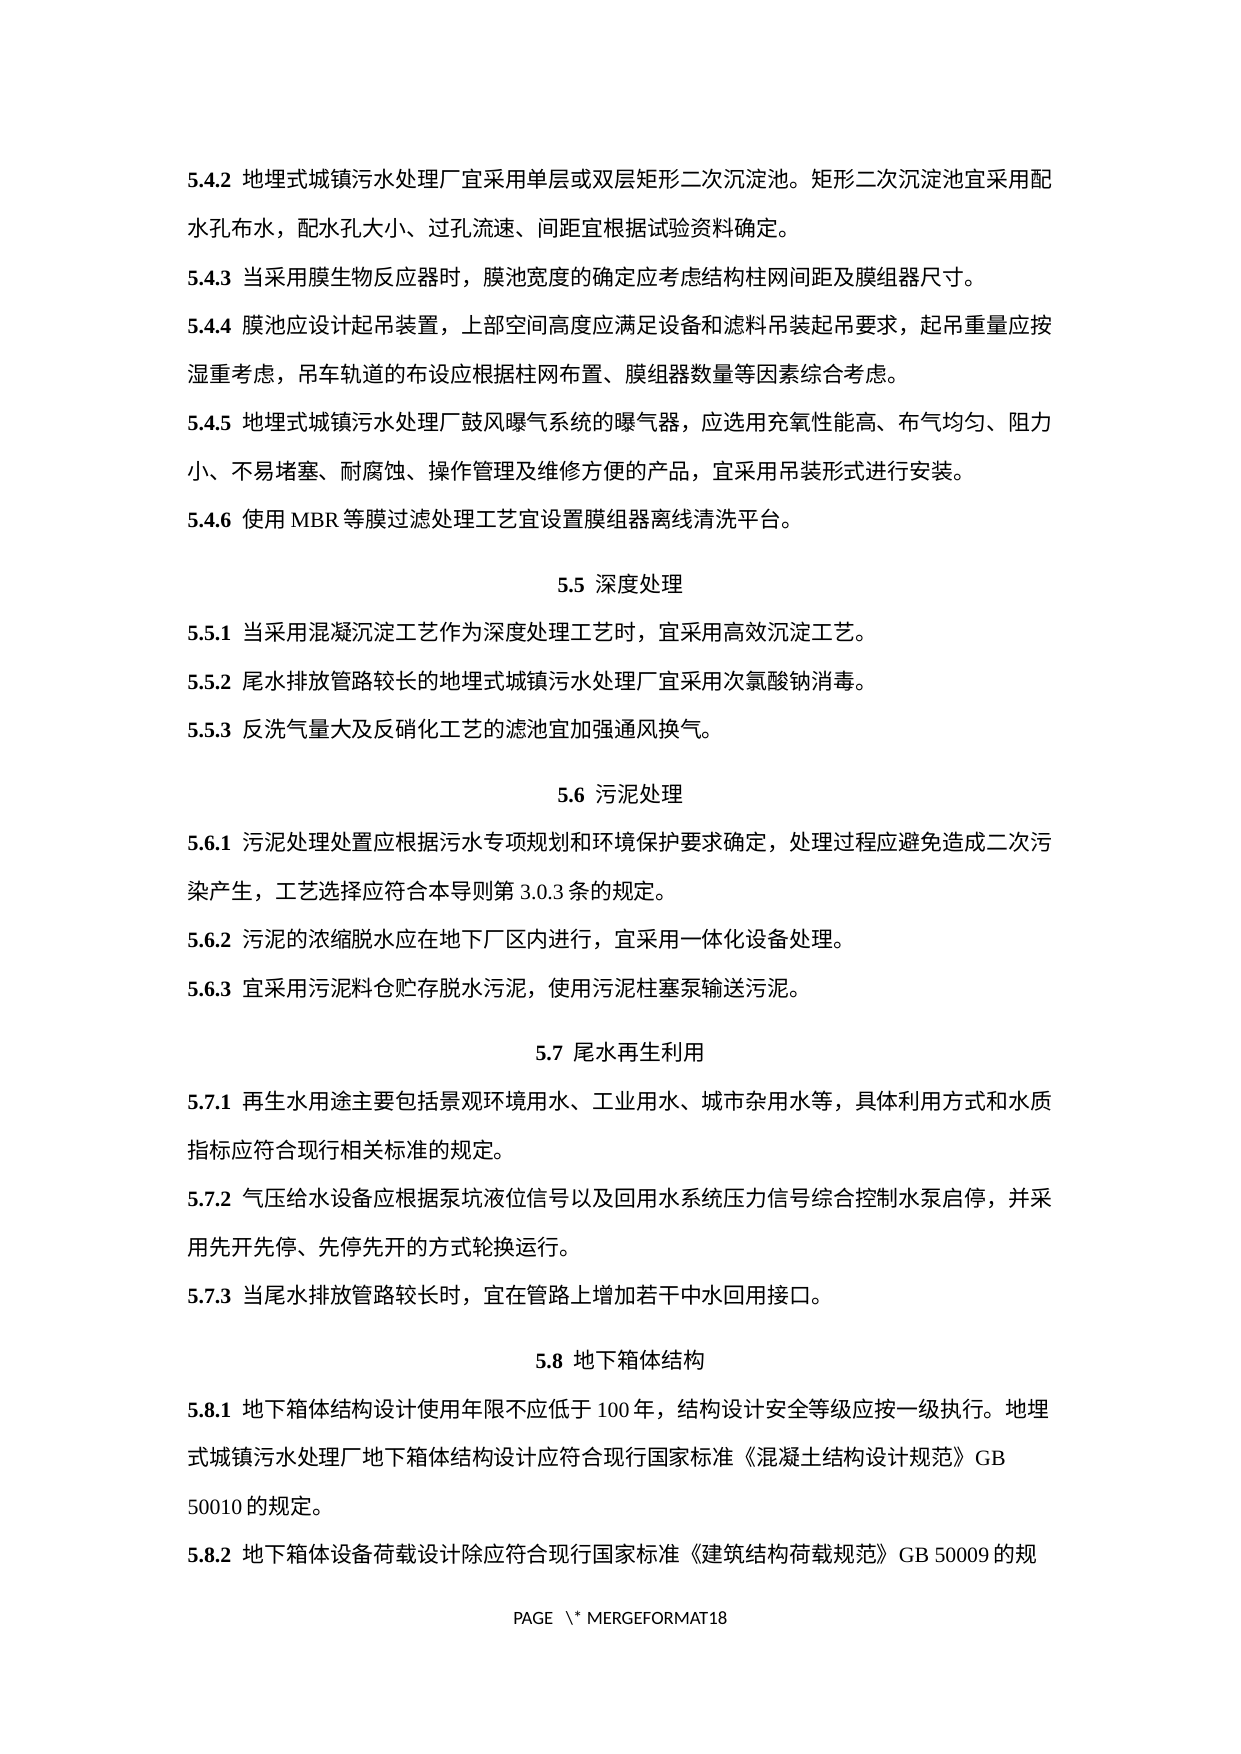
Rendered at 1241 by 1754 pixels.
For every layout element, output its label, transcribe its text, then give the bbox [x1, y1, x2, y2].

text 5.4.6 使用MBR等膜过滤处理工艺宜设置膜组器离线清洗平台。 [187, 502, 1053, 534]
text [187, 1537, 1053, 1569]
text 5.6 污泥处理 [187, 776, 1053, 809]
text 5.5 深度处理 [187, 566, 1053, 599]
text 5.4.4 膜池应设计起吊装置，上部空间高度应满足设备和滤料吊装起吊要求，起吊重量应按湿重考虑，吊车轨道的布设应根据柱网布置、膜组器数量等因素综合考虑。 [187, 307, 1053, 389]
text 5.6.1 污泥处理处置应根据污水专项规划和环境保护要求确定，处理过程应避免造成二次污染产生，工艺选择应符合本导则第3.0.3条的规定。 [187, 825, 1053, 906]
text 5.7 尾水再生利用 [187, 1035, 1053, 1067]
text 5.6.3 宜采用污泥料仓贮存脱水污泥，使用污泥柱塞泵输送污泥。 [187, 970, 1053, 1003]
text 5.4.5 地埋式城镇污水处理厂鼓风曝气系统的曝气器，应选用充氧性能高、布气均匀、阻力小、不易堵塞、耐腐蚀、操作管理及维修方便的产品，宜采用吊装形式进行安装。 [187, 404, 1053, 486]
text 5.4.3 当采用膜生物反应器时，膜池宽度的确定应考虑结构柱网间距及膜组器尺寸。 [187, 259, 1053, 292]
text 5.5.1 当采用混凝沉淀工艺作为深度处理工艺时，宜采用高效沉淀工艺。 [187, 615, 1053, 647]
text 5.5.2 尾水排放管路较长的地埋式城镇污水处理厂宜采用次氯酸钠消毒。 [187, 663, 1053, 696]
text 5.7.2 气压给水设备应根据泵坑液位信号以及回用水系统压力信号综合控制水泵启停，并采用先开先停、先停先开的方式轮换运行。 [187, 1181, 1053, 1262]
text 5.8 地下箱体结构 [187, 1342, 1053, 1375]
text 5.7.3 当尾水排放管路较长时，宜在管路上增加若干中水回用接口。 [187, 1278, 1053, 1310]
text 5.5.3 反洗气量大及反硝化工艺的滤池宜加强通风换气。 [187, 712, 1053, 744]
text 5.7.1 再生水用途主要包括景观环境用水、工业用水、城市杂用水等，具体利用方式和水质指标应符合现行相关标准的规定。 [187, 1084, 1053, 1165]
text 5.8.1 地下箱体结构设计使用年限不应低于100年，结构设计安全等级应按一级执行。地埋式城镇污水处理厂地下箱体结构设计应符合现行国家标准《混凝土结构设计规范》GB 50010的规定。 [187, 1391, 1053, 1521]
text 5.4.2 地埋式城镇污水处理厂宜采用单层或双层矩形二次沉淀池。矩形二次沉淀池宜采用配水孔布水，配水孔大小、过孔流速、间距宜根据试验资料确定。 [187, 162, 1053, 243]
text 5.6.2 污泥的浓缩脱水应在地下厂区内进行，宜采用一体化设备处理。 [187, 922, 1053, 954]
